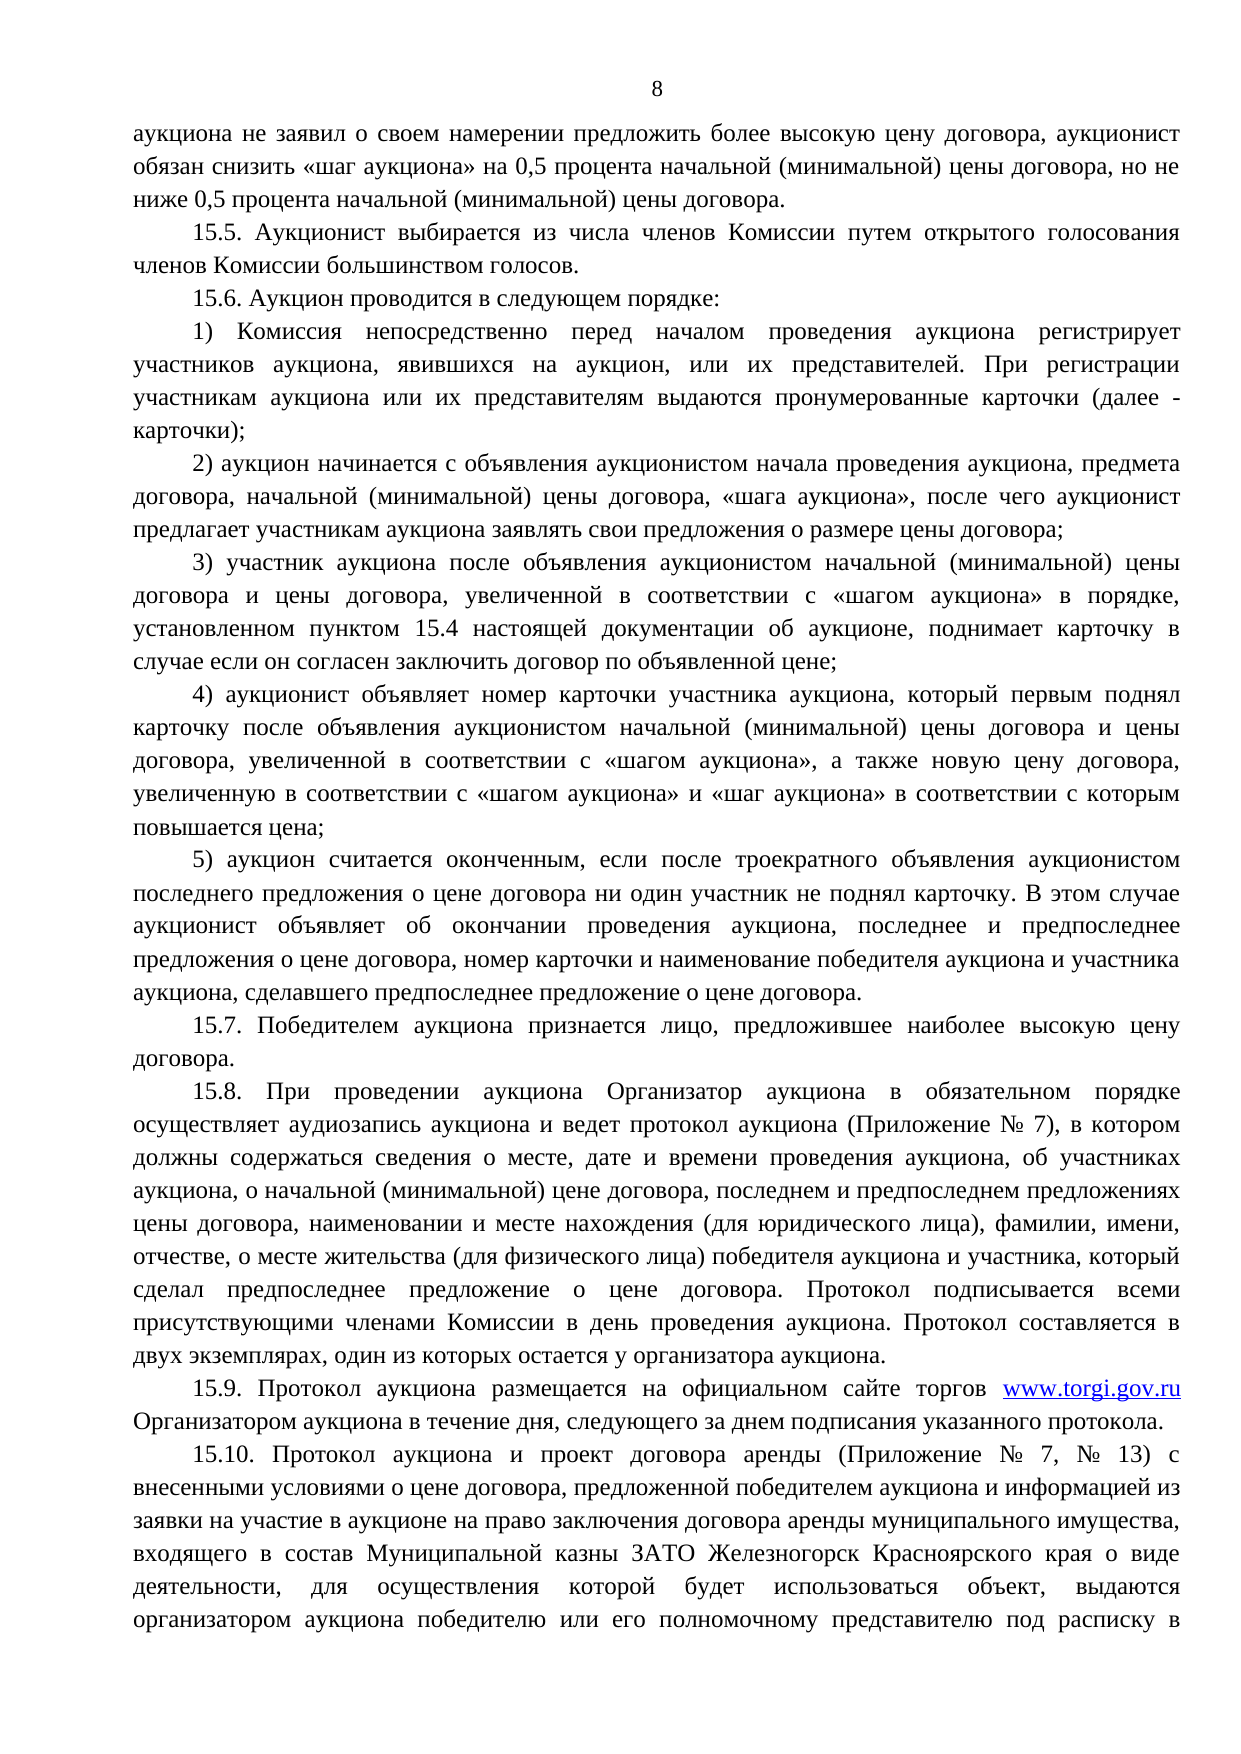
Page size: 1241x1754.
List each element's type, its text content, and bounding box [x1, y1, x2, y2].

text 15.7. Победителем аукциона признается лицо, предложившее наиболее высокую цену договора. [133, 1010, 1181, 1071]
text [133, 1439, 1181, 1633]
text 1) Комиссия непосредственно перед началом проведения аукциона регистрирует участников аукциона, явившихся на аукцион, или их представителей. При регистрации участникам аукциона или их представителям выдаются пронумерованные карточки (далее - карточки); [133, 316, 1181, 444]
text 4) аукционист объявляет номер карточки участника аукциона, который первым поднял карточку после объявления аукционистом начальной (минимальной) цены договора и цены договора, увеличенной в соответствии с «шагом аукциона», а также новую цену договора, увеличенную в соответствии с «шагом аукциона» и «шаг аукциона» в соответствии с которым повышается цена; [133, 679, 1181, 840]
text 15.5. Аукционист выбирается из числа членов Комиссии путем открытого голосования членов Комиссии большинством голосов. [133, 217, 1181, 279]
text 15.6. Аукцион проводится в следующем порядке: [133, 283, 1181, 312]
text 15.9. Протокол аукциона размещается на официальном сайте торгов www.torgi.gov.ru Организатором аукциона в течение дня, следующего за днем подписания указанного протокола. [133, 1373, 1181, 1435]
text 15.8. При проведении аукциона Организатор аукциона в обязательном порядке осуществляет аудиозапись аукциона и ведет протокол аукциона (Приложение № 7), в котором должны содержаться сведения о месте, дате и времени проведения аукциона, об участниках аукциона, о начальной (минимальной) цене договора, последнем и предпоследнем предложениях цены договора, наименовании и месте нахождения (для юридического лица), фамилии, имени, отчестве, о месте жительства (для физического лица) победителя аукциона и участника, который сделал предпоследнее предложение о цене договора. Протокол подписывается всеми присутствующими членами Комиссии в день проведения аукциона. Протокол составляется в двух экземплярах, один из которых остается у организатора аукциона. [133, 1076, 1181, 1369]
text 3) участник аукциона после объявления аукционистом начальной (минимальной) цены договора и цены договора, увеличенной в соответствии с «шагом аукциона» в порядке, установленном пунктом 15.4 настоящей документации об аукционе, поднимает карточку в случае если он согласен заключить договор по объявленной цене; [133, 547, 1181, 675]
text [133, 118, 1181, 213]
text 5) аукцион считается оконченным, если после троекратного объявления аукционистом последнего предложения о цене договора ни один участник не поднял карточку. В этом случае аукционист объявляет об окончании проведения аукциона, последнее и предпоследнее предложения о цене договора, номер карточки и наименование победителя аукциона и участника аукциона, сделавшего предпоследнее предложение о цене договора. [133, 844, 1181, 1005]
text 2) аукцион начинается с объявления аукционистом начала проведения аукциона, предмета договора, начальной (минимальной) цены договора, «шага аукциона», после чего аукционист предлагает участникам аукциона заявлять свои предложения о размере цены договора; [133, 448, 1181, 543]
